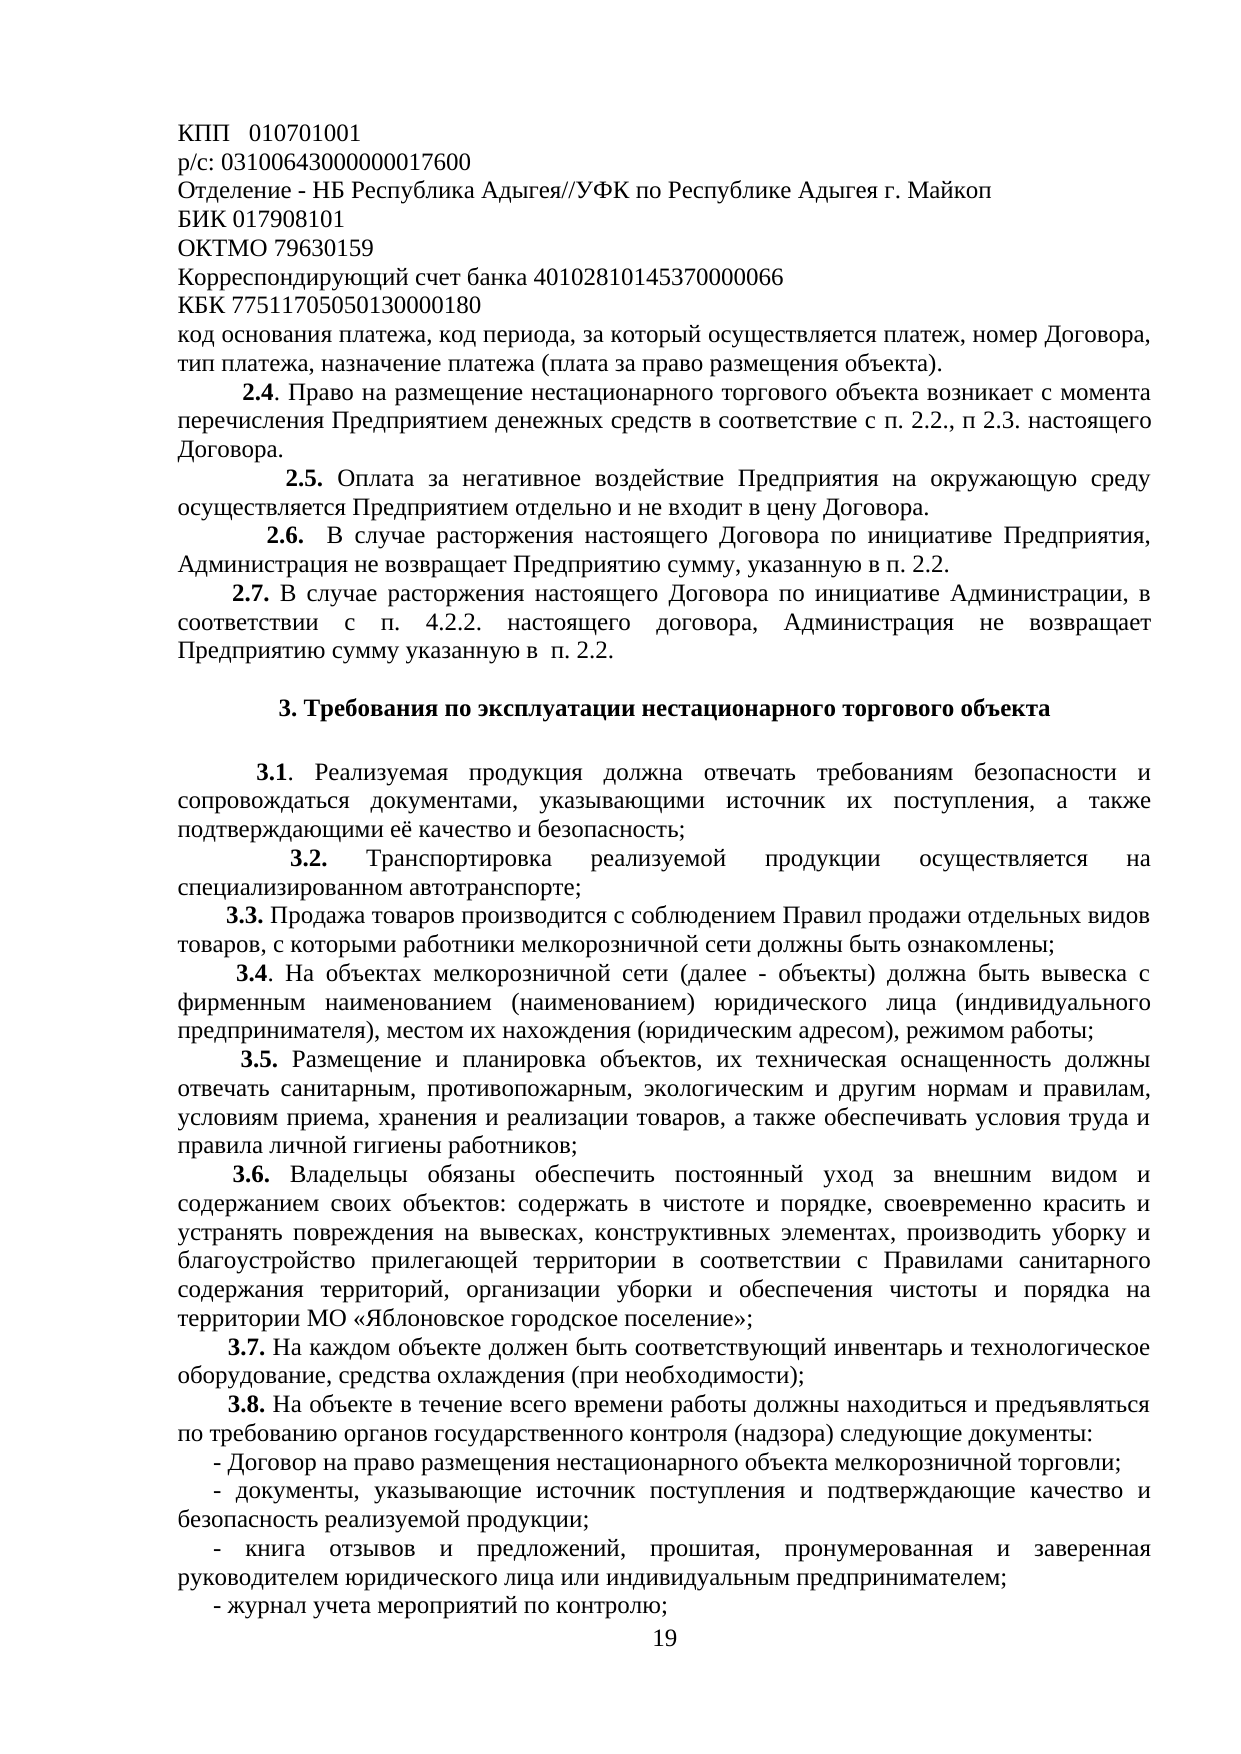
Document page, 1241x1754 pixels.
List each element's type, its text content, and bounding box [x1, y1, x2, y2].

text 3.3. Продажа товаров производится с соблюдением Правил продажи отдельных видов товаров, с которыми работники мелкорозничной сети должны быть ознакомлены; [177, 901, 1152, 958]
text 2.6. В случае расторжения настоящего Договора по инициативе Предприятия, Администрация не возвращает Предприятию сумму, указанную в п. 2.2. [177, 521, 1152, 578]
text - Договор на право размещения нестационарного объекта мелкорозничной торговли; [177, 1447, 1152, 1476]
text БИК 017908101 [177, 204, 1152, 233]
text ОКТМО 79630159 [177, 233, 1152, 262]
text 3.4. На объектах мелкорозничной сети (далее - объекты) должна быть вывеска с фирменным наименованием (наименованием) юридического лица (индивидуального предпринимателя), местом их нахождения (юридическим адресом), режимом работы; [177, 958, 1152, 1044]
text 3.5. Размещение и планировка объектов, их техническая оснащенность должны отвечать санитарным, противопожарным, экологическим и другим нормам и правилам, условиям приема, хранения и реализации товаров, а также обеспечивать условия труда и правила личной гигиены работников; [177, 1044, 1152, 1159]
text - книга отзывов и предложений, прошитая, пронумерованная и заверенная руководителем юридического лица или индивидуальным предпринимателем; [177, 1533, 1152, 1591]
text Отделение - НБ Республика Адыгея//УФК по Республике Адыгея г. Майкоп [177, 176, 1152, 204]
text 2.7. В случае расторжения настоящего Договора по инициативе Администрации, в соответствии с п. 4.2.2. настоящего договора, Администрация не возвращает Предприятию сумму указанную в п. 2.2. [177, 578, 1152, 664]
text 2.5. Оплата за негативное воздействие Предприятия на окружающую среду осуществляется Предприятием отдельно и не входит в цену Договора. [177, 463, 1152, 521]
text код основания платежа, код периода, за который осуществляется платеж, номер Договора, тип платежа, назначение платежа (плата за право размещения объекта). [177, 319, 1152, 377]
text 3. Требования по эксплуатации нестационарного торгового объекта [177, 693, 1152, 722]
text р/с: 03100643000000017600 [177, 147, 1152, 176]
text 2.4. Право на размещение нестационарного торгового объекта возникает с момента перечисления Предприятием денежных средств в соответствие с п. 2.2., п 2.3. настоящего Договора. [177, 377, 1152, 463]
text 3.1. Реализуемая продукция должна отвечать требованиям безопасности и сопровождаться документами, указывающими источник их поступления, а также подтверждающими её качество и безопасность; [177, 757, 1152, 843]
text Корреспондирующий счет банка 40102810145370000066 [177, 262, 1152, 291]
text КБК 77511705050130000180 [177, 291, 1152, 319]
text 3.2. Транспортировка реализуемой продукции осуществляется на специализированном автотранспорте; [177, 843, 1152, 901]
text 3.6. Владельцы обязаны обеспечить постоянный уход за внешним видом и содержанием своих объектов: содержать в чистоте и порядке, своевременно красить и устранять повреждения на вывесках, конструктивных элементах, производить уборку и благоустройство прилегающей территории в соответствии с Правилами санитарного содержания территорий, организации уборки и обеспечения чистоты и порядка на территории МО «Яблоновское городское поселение»; [177, 1159, 1152, 1332]
text - документы, указывающие источник поступления и подтверждающие качество и безопасность реализуемой продукции; [177, 1476, 1152, 1533]
text 3.8. На объекте в течение всего времени работы должны находиться и предъявляться по требованию органов государственного контроля (надзора) следующие документы: [177, 1389, 1152, 1447]
text КПП 010701001 [177, 118, 1152, 147]
text 3.7. На каждом объекте должен быть соответствующий инвентарь и технологическое оборудование, средства охлаждения (при необходимости); [177, 1332, 1152, 1389]
text - журнал учета мероприятий по контролю; [177, 1591, 1152, 1619]
